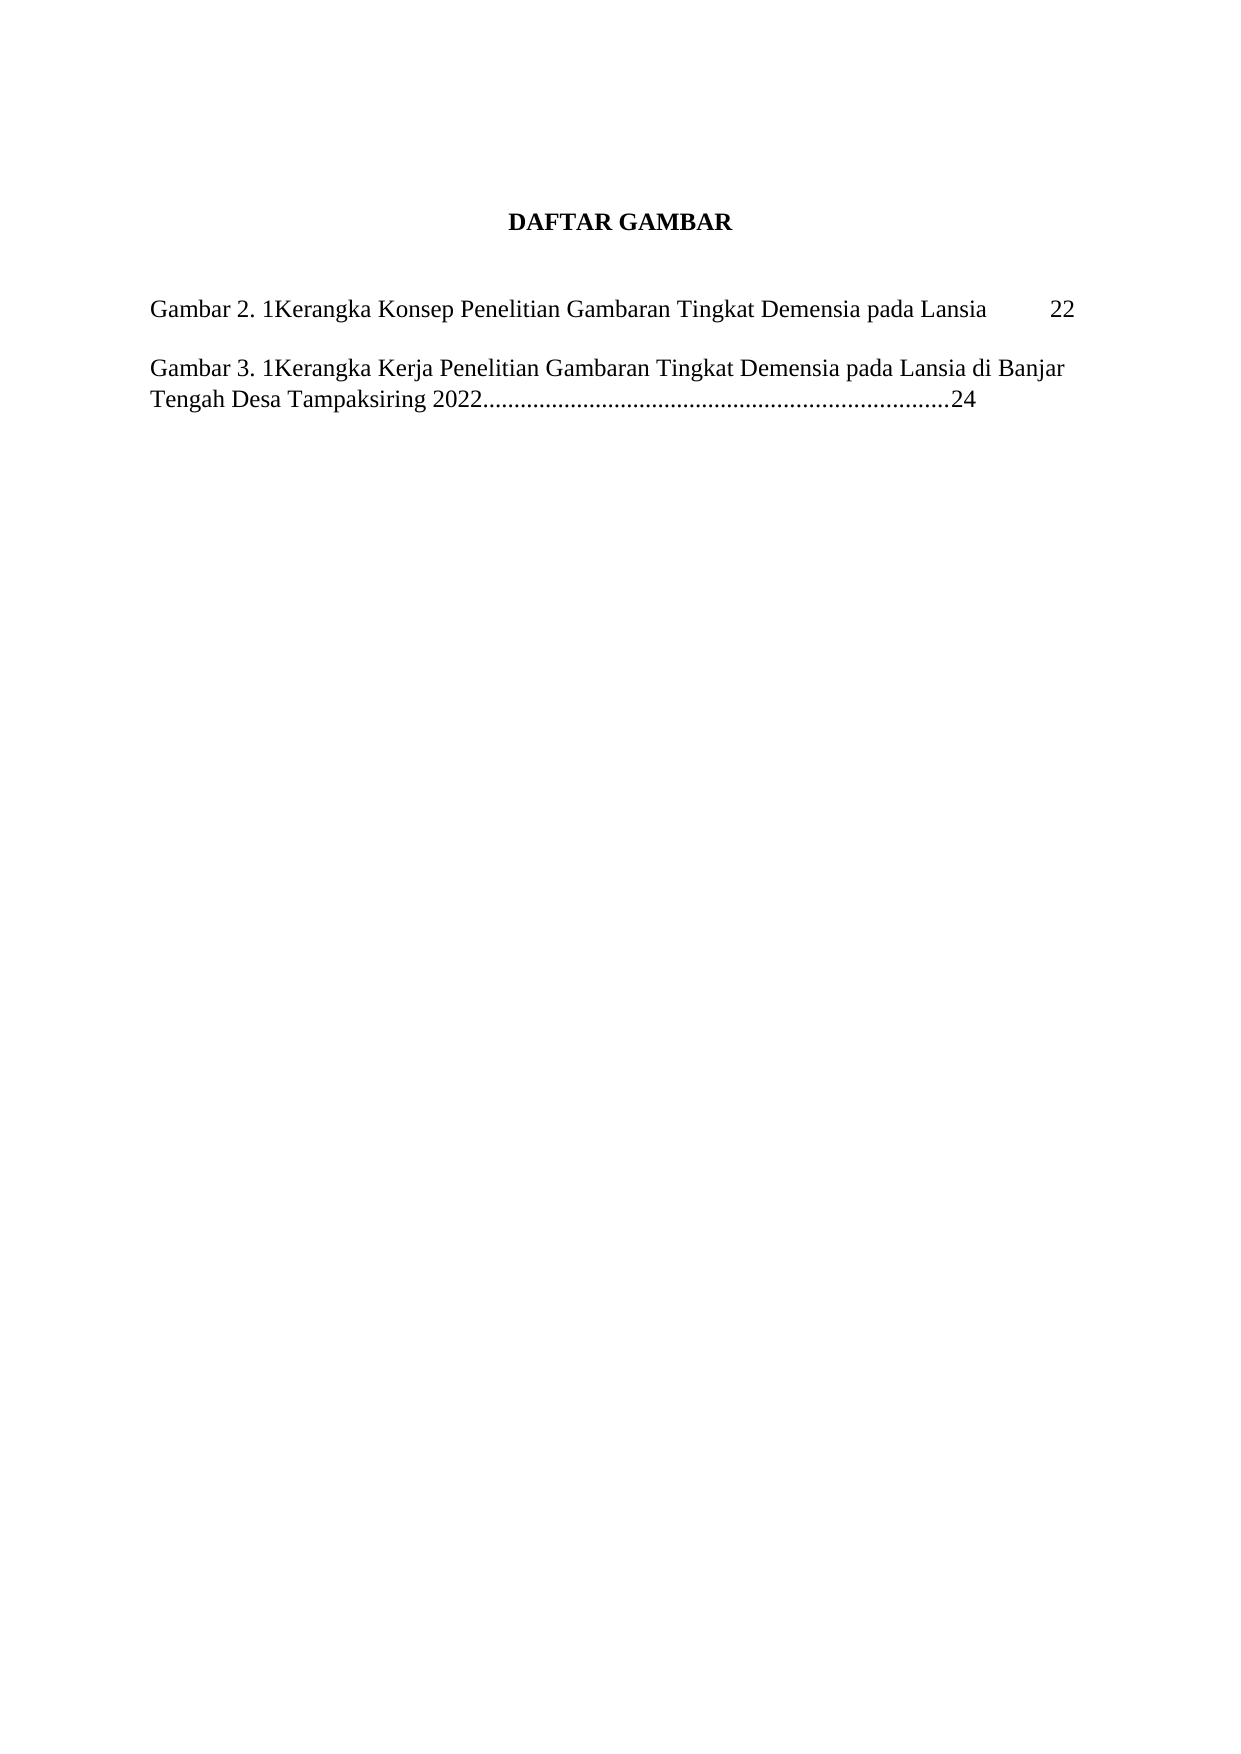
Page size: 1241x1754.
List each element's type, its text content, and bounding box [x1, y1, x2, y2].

text Gambar 3. 1Kerangka Kerja Penelitian Gambaran Tingkat Demensia pada Lansia di Banjar Tengah Desa Tampaksiring 2022 24 [150, 353, 1090, 413]
text Gambar 2. 1Kerangka Konsep Penelitian Gambaran Tingkat Demensia pada Lansia 22 [150, 294, 1090, 322]
subtitle DAFTAR GAMBAR [150, 207, 1090, 236]
